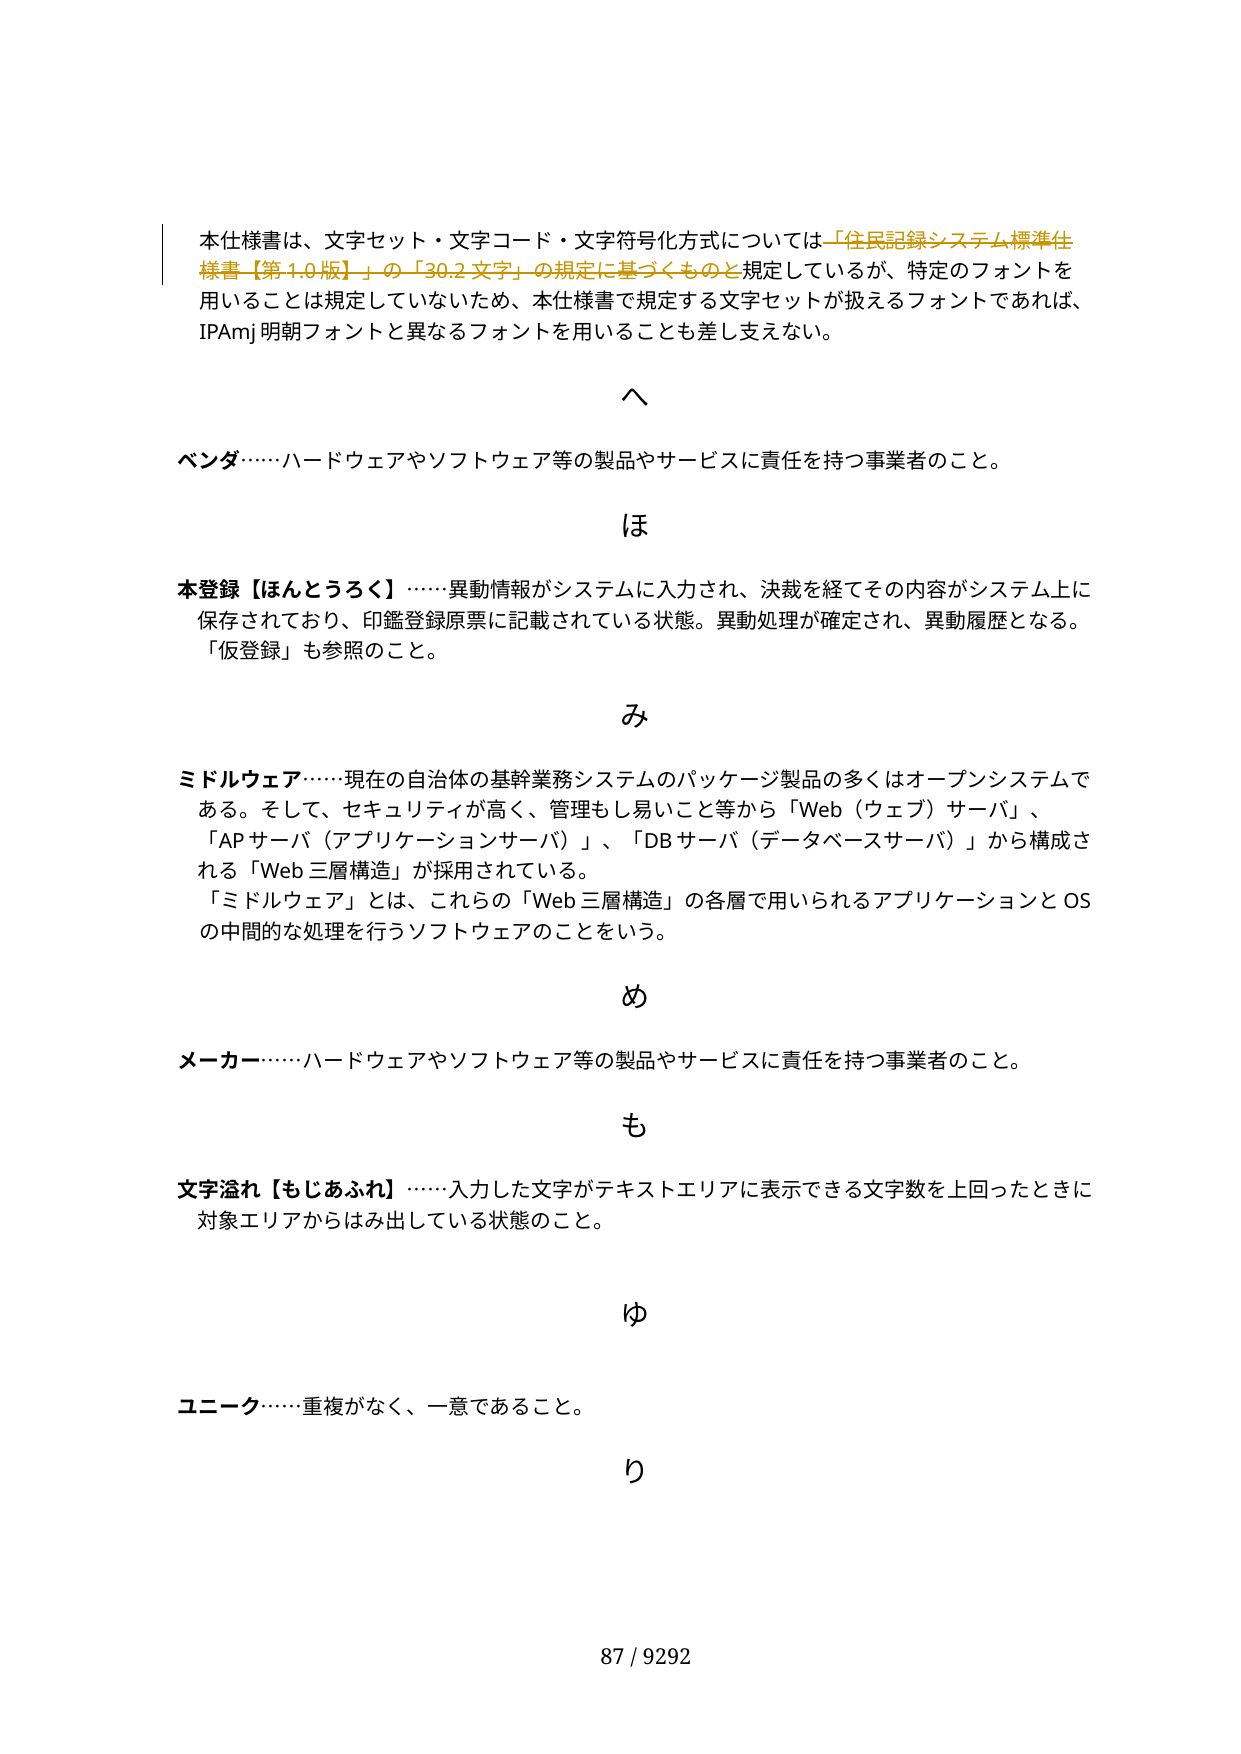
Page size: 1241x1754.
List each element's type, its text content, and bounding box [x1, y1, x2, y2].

text も [177, 1103, 1092, 1145]
text 文字溢れ【もじあふれ】……入力した文字がテキストエリアに表示できる文字数を上回ったときに、対象エリアからはみ出している状態のこと。 [177, 1174, 1092, 1234]
text ベンダ……ハードウェアやソフトウェア等の製品やサービスに責任を持つ事業者のこと。 [177, 444, 1092, 474]
text ユニーク……重複がなく、一意であること。 [177, 1390, 1092, 1420]
text 本登録【ほんとうろく】……異動情報がシステムに入力され、決裁を経てその内容がシステム上に保存されており、印鑑登録原票に記載されている状態。異動処理が確定され、異動履歴となる。「仮登録」も参照のこと。 [177, 574, 1092, 664]
text へ [177, 374, 1092, 416]
text 「ミドルウェア」とは、これらの「Web三層構造」の各層で用いられるアプリケーションとOSの中間的な処理を行うソフトウェアのことをいう。 [199, 885, 1092, 945]
text め [177, 974, 1092, 1016]
text り [177, 1449, 1092, 1491]
text メーカー……ハードウェアやソフトウェア等の製品やサービスに責任を持つ事業者のこと。 [177, 1044, 1092, 1074]
text 本仕様書は、文字セット・文字コード・文字符号化方式については規定しているが、特定のフォントを用いることは規定していないため、本仕様書で規定する文字セットが扱えるフォントであれば、IPAmj明朝フォントと異なるフォントを用いることも差し支えない。 [199, 224, 1092, 345]
text ゆ [177, 1291, 1092, 1333]
text ほ [177, 503, 1092, 545]
text ミドルウェア……現在の自治体の基幹業務システムのパッケージ製品の多くはオープンシステムである。そして、セキュリティが高く、管理もし易いこと等から「Web（ウェブ）サーバ」、「APサーバ（アプリケーションサーバ）」、「DBサーバ（データベースサーバ）」から構成される「Web三層構造」が採用されている。 [177, 763, 1092, 885]
text み [177, 693, 1092, 735]
